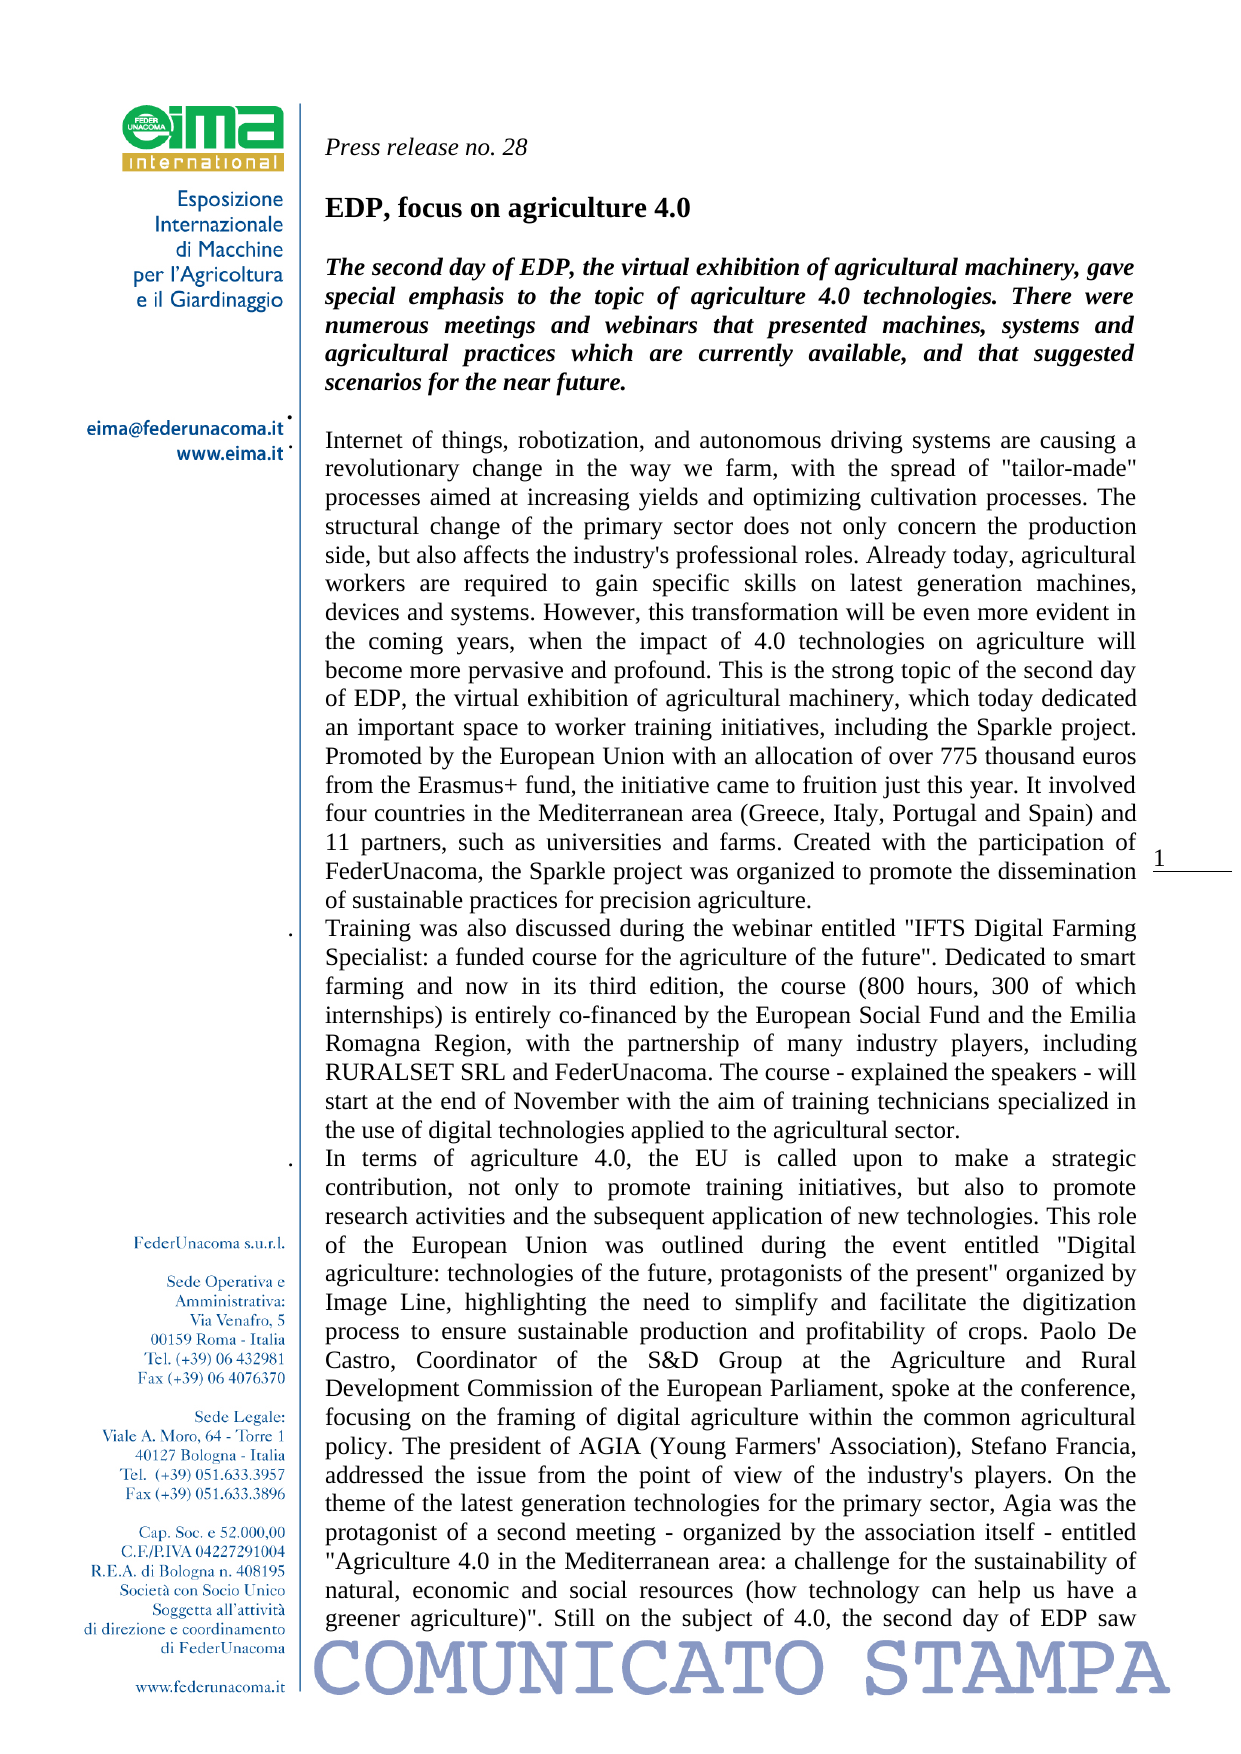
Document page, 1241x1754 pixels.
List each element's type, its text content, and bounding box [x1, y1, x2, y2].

list Internet of things, robotization, and autonomous driving systems are causing a revolutionary change in the way we farm, with the spread of "tailor-made" processes aimed at increasing yields and optimizing cultivation processes. The structural change of the primary sector does not only concern the production side, but also affects the industry's professional roles. Already today, agricultural workers are required to gain specific skills on latest generation machines, devices and systems. However, this transformation will be even more evident in the coming years, when the impact of 4.0 technologies on agriculture will become more pervasive and profound. This is the strong topic of the second day of EDP, the virtual exhibition of agricultural machinery, which today dedicated an important space to worker training initiatives, including the Sparkle project. Promoted by the European Union with an allocation of over 775 thousand euros from the Erasmus+ fund, the initiative came to fruition just this year. It involved four countries in the Mediterranean area (Greece, Italy, Portugal and Spain) and 11 partners, such as universities and farms. Created with the participation of FederUnacoma, the Sparkle project was organized to promote the dissemination of sustainable practices for precision agriculture. [287, 425, 1138, 913]
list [287, 1143, 1138, 1632]
text Press release no. 28 [325, 132, 1138, 161]
text The second day of EDP, the virtual exhibition of agricultural machinery, gave special emphasis to the topic of agriculture 4.0 technologies. There were numerous meetings and webinars that presented machines, systems and agricultural practices which are currently available, and that suggested scenarios for the near future. [325, 252, 1138, 396]
text EDP, focus on agriculture 4.0 [325, 190, 1138, 223]
picture [0, 0, 1240, 1754]
list Training was also discussed during the webinar entitled "IFTS Digital Farming Specialist: a funded course for the agriculture of the future". Dedicated to smart farming and now in its third edition, the course (800 hours, 300 of which internships) is entirely co-financed by the European Social Fund and the Emilia Romagna Region, with the partnership of many industry players, including RURALSET SRL and FederUnacoma. The course - explained the speakers - will start at the end of November with the aim of training technicians specialized in the use of digital technologies applied to the agricultural sector. [287, 913, 1138, 1143]
